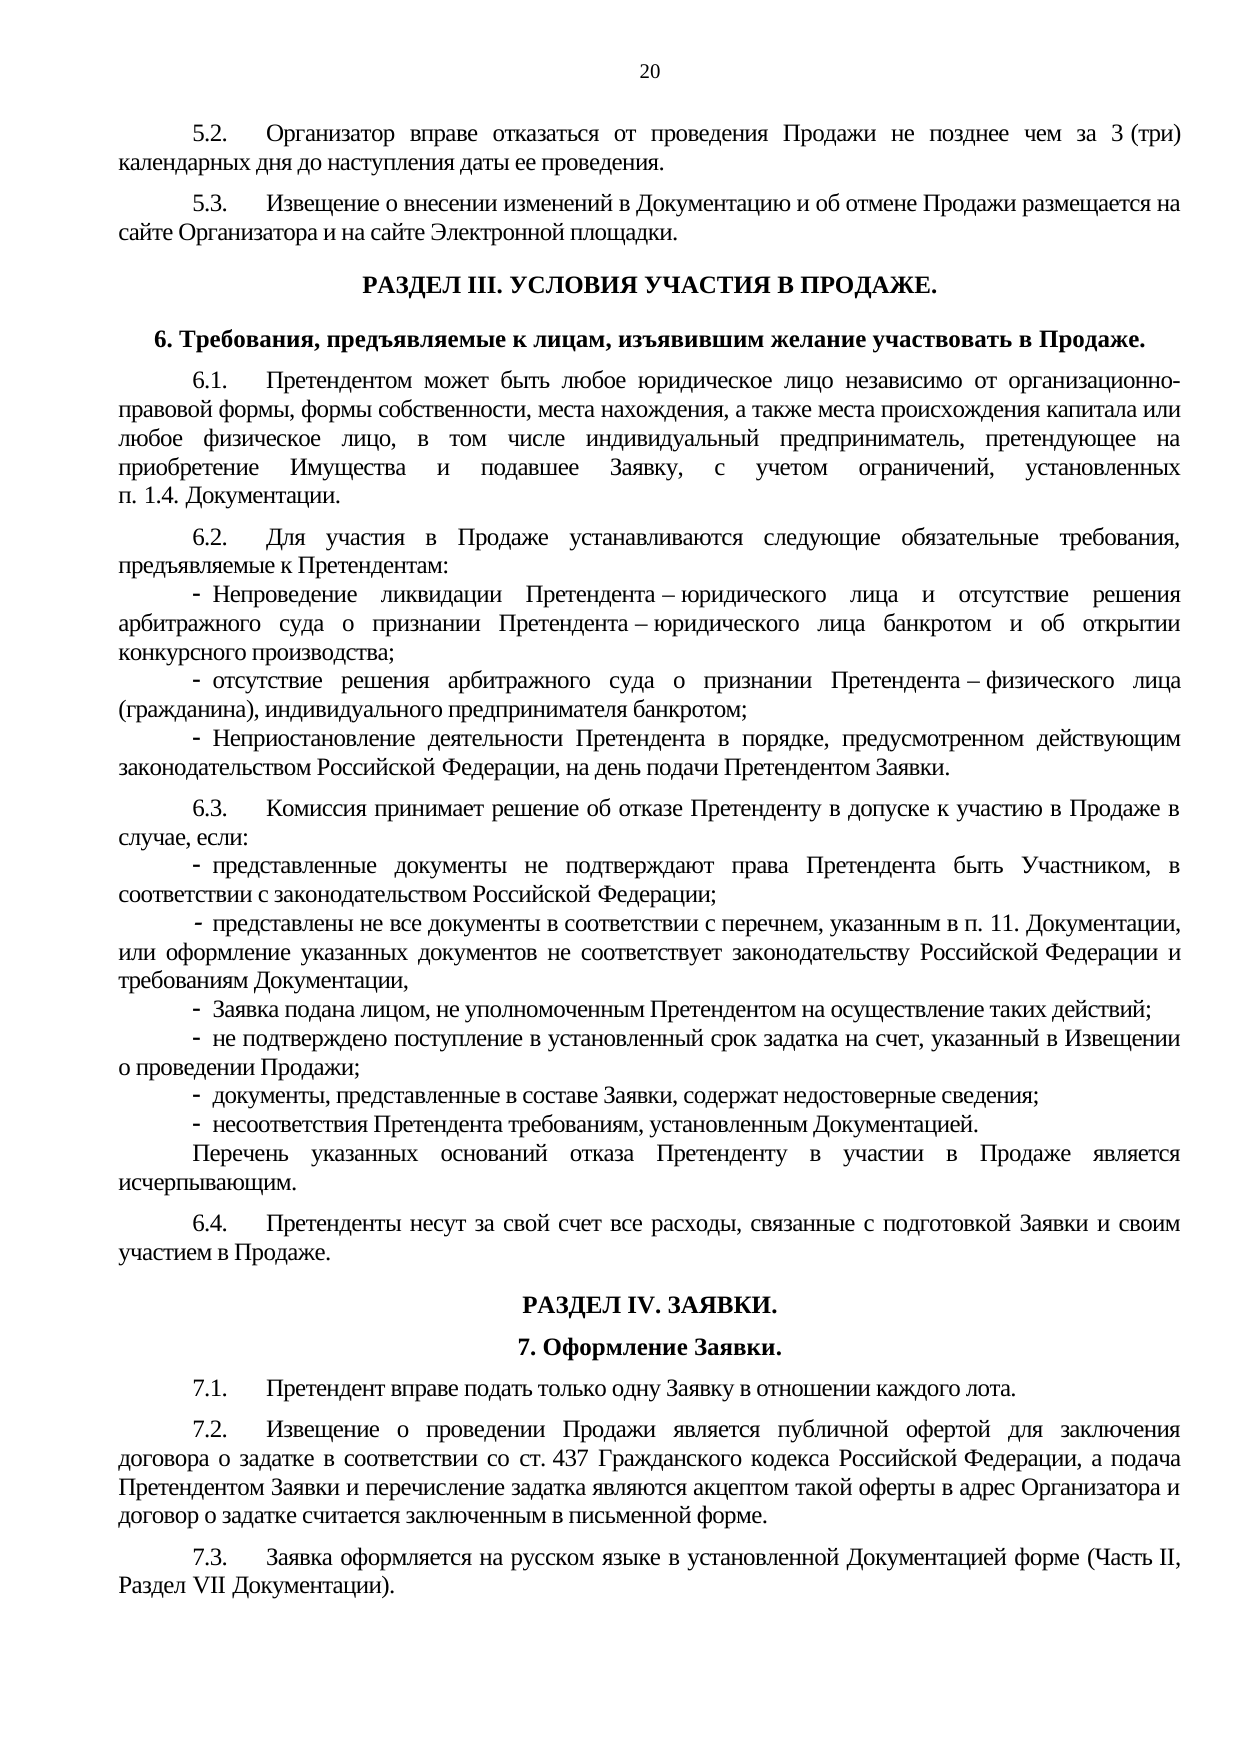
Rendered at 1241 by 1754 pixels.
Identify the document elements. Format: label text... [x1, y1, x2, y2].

list Для участия в Продаже устанавливаются следующие обязательные требования, предъявляемые к Претендентам: [118, 522, 1181, 579]
list отсутствие решения арбитражного суда о признании Претендента – физического лица (гражданина), индивидуального предпринимателя банкротом; [118, 666, 1181, 723]
list не подтверждено поступление в установленный срок задатка на счет, указанный в Извещении о проведении Продажи; [118, 1023, 1181, 1081]
list Оформление Заявки. [118, 1332, 1181, 1361]
list УСЛОВИЯ УЧАСТИЯ В ПРОДАЖЕ. [118, 271, 1181, 299]
list Претендентом может быть любое юридическое лицо независимо от организационно-правовой формы, формы собственности, места нахождения, а также места происхождения капитала или любое физическое лицо, в том числе индивидуальный предприниматель, претендующее на приобретение Имущества и подавшее Заявку, с учетом ограничений, установленных п. 1.4. Документации. [118, 366, 1181, 509]
list несоответствия Претендента требованиям, установленным Документацией. [118, 1109, 1181, 1138]
list представленные документы не подтверждают права Претендента быть Участником, в соответствии с законодательством Российской Федерации; [118, 851, 1181, 908]
list Непроведение ликвидации Претендента – юридического лица и отсутствие решения арбитражного суда о признании Претендента – юридического лица банкротом и об открытии конкурсного производства; [118, 579, 1181, 666]
list документы, представленные в составе Заявки, содержат недостоверные сведения; [118, 1081, 1181, 1109]
text Перечень указанных оснований отказа Претенденту в участии в Продаже является исчерпывающим. [118, 1138, 1181, 1196]
list Неприостановление деятельности Претендента в порядке, предусмотренном действующим законодательством Российской Федерации, на день подачи Претендентом Заявки. [118, 723, 1181, 781]
list Комиссия принимает решение об отказе Претенденту в допуске к участию в Продаже в случае, если: [118, 793, 1181, 851]
list представлены не все документы в соответствии с перечнем, указанным в п. 11. Документации, или оформление указанных документов не соответствует законодательству Российской Федерации и требованиям Документации, [118, 908, 1181, 994]
list Заявка оформляется на русском языке в установленной Документацией форме (Часть II, Раздел VII Документации). [118, 1542, 1181, 1599]
list Организатор вправе отказаться от проведения Продажи не позднее чем за 3 (три) календарных дня до наступления даты ее проведения. [118, 118, 1181, 176]
list Заявка подана лицом, не уполномоченным Претендентом на осуществление таких действий; [118, 994, 1181, 1023]
list Претендент вправе подать только одну Заявку в отношении каждого лота. [118, 1373, 1181, 1402]
list Извещение о проведении Продажи является публичной офертой для заключения договора о задатке в соответствии со ст. 437 Гражданского кодекса Российской Федерации, а подача Претендентом Заявки и перечисление задатка являются акцептом такой оферты в адрес Организатора и договор о задатке считается заключенным в письменной форме. [118, 1414, 1181, 1529]
list Требования, предъявляемые к лицам, изъявившим желание участвовать в Продаже. [118, 324, 1181, 353]
list Претенденты несут за свой счет все расходы, связанные с подготовкой Заявки и своим участием в Продаже. [118, 1208, 1181, 1266]
list Извещение о внесении изменений в Документацию и об отмене Продажи размещается на сайте Организатора и на сайте Электронной площадки. [118, 188, 1181, 246]
list ЗАЯВКИ. [118, 1291, 1181, 1319]
